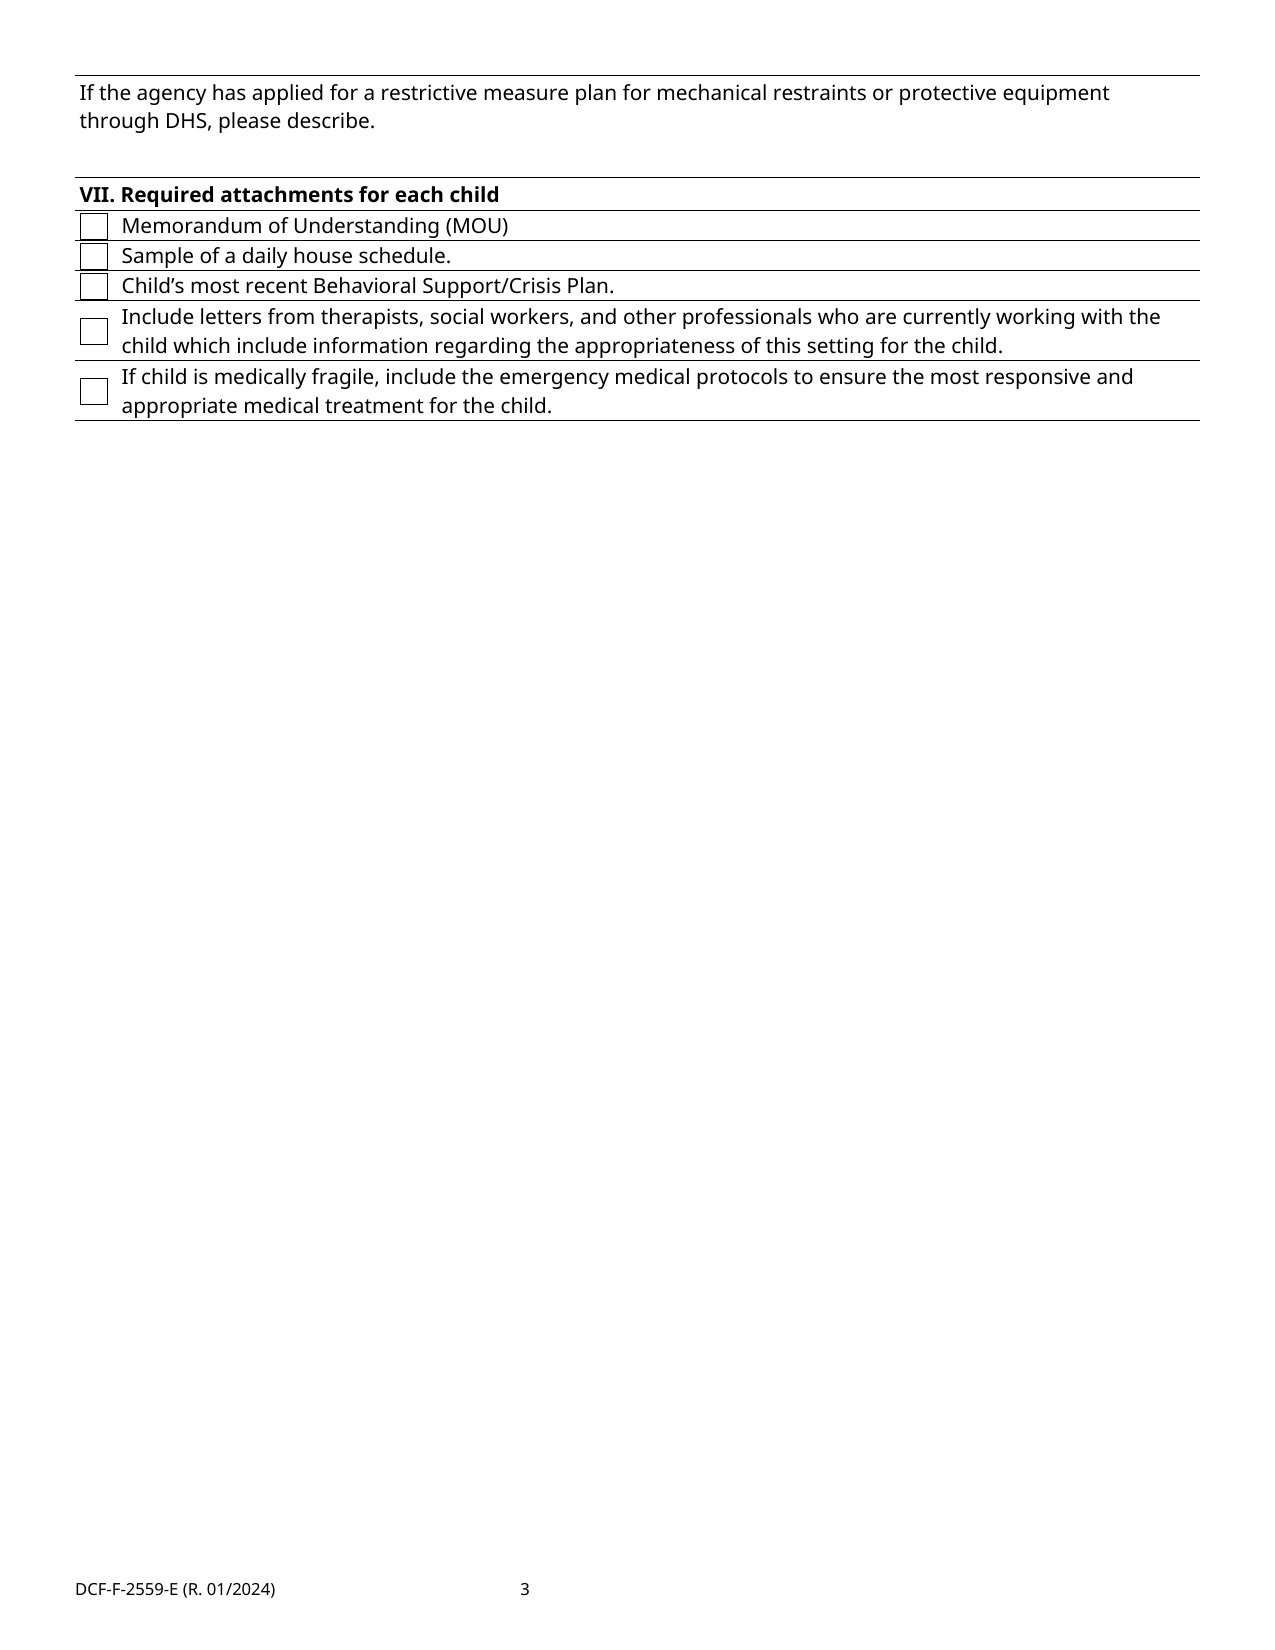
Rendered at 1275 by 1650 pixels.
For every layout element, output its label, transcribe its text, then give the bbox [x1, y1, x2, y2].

table_cell Sample of a daily house schedule. [117, 241, 1200, 270]
table_cell [75, 301, 117, 360]
table_cell [75, 241, 117, 270]
table_cell Child’s most recent Behavioral Support/Crisis Plan. [117, 271, 1200, 300]
table_cell [75, 361, 117, 420]
table_cell If child is medically fragile, include the emergency medical protocols to ensure the most responsive and appropriate medical treatment for the child. [117, 361, 1200, 420]
table_cell [75, 271, 117, 300]
table_cell Include letters from therapists, social workers, and other professionals who are currently working with the child which include information regarding the appropriateness of this setting for the child. [117, 301, 1200, 360]
table_cell [75, 211, 117, 240]
table_cell If the agency has applied for a restrictive measure plan for mechanical restraints or protective equipment through DHS, please describe. [75, 76, 1200, 177]
table_cell Memorandum of Understanding (MOU) [117, 211, 1200, 240]
table_cell VII. Required attachments for each child [75, 178, 1200, 210]
